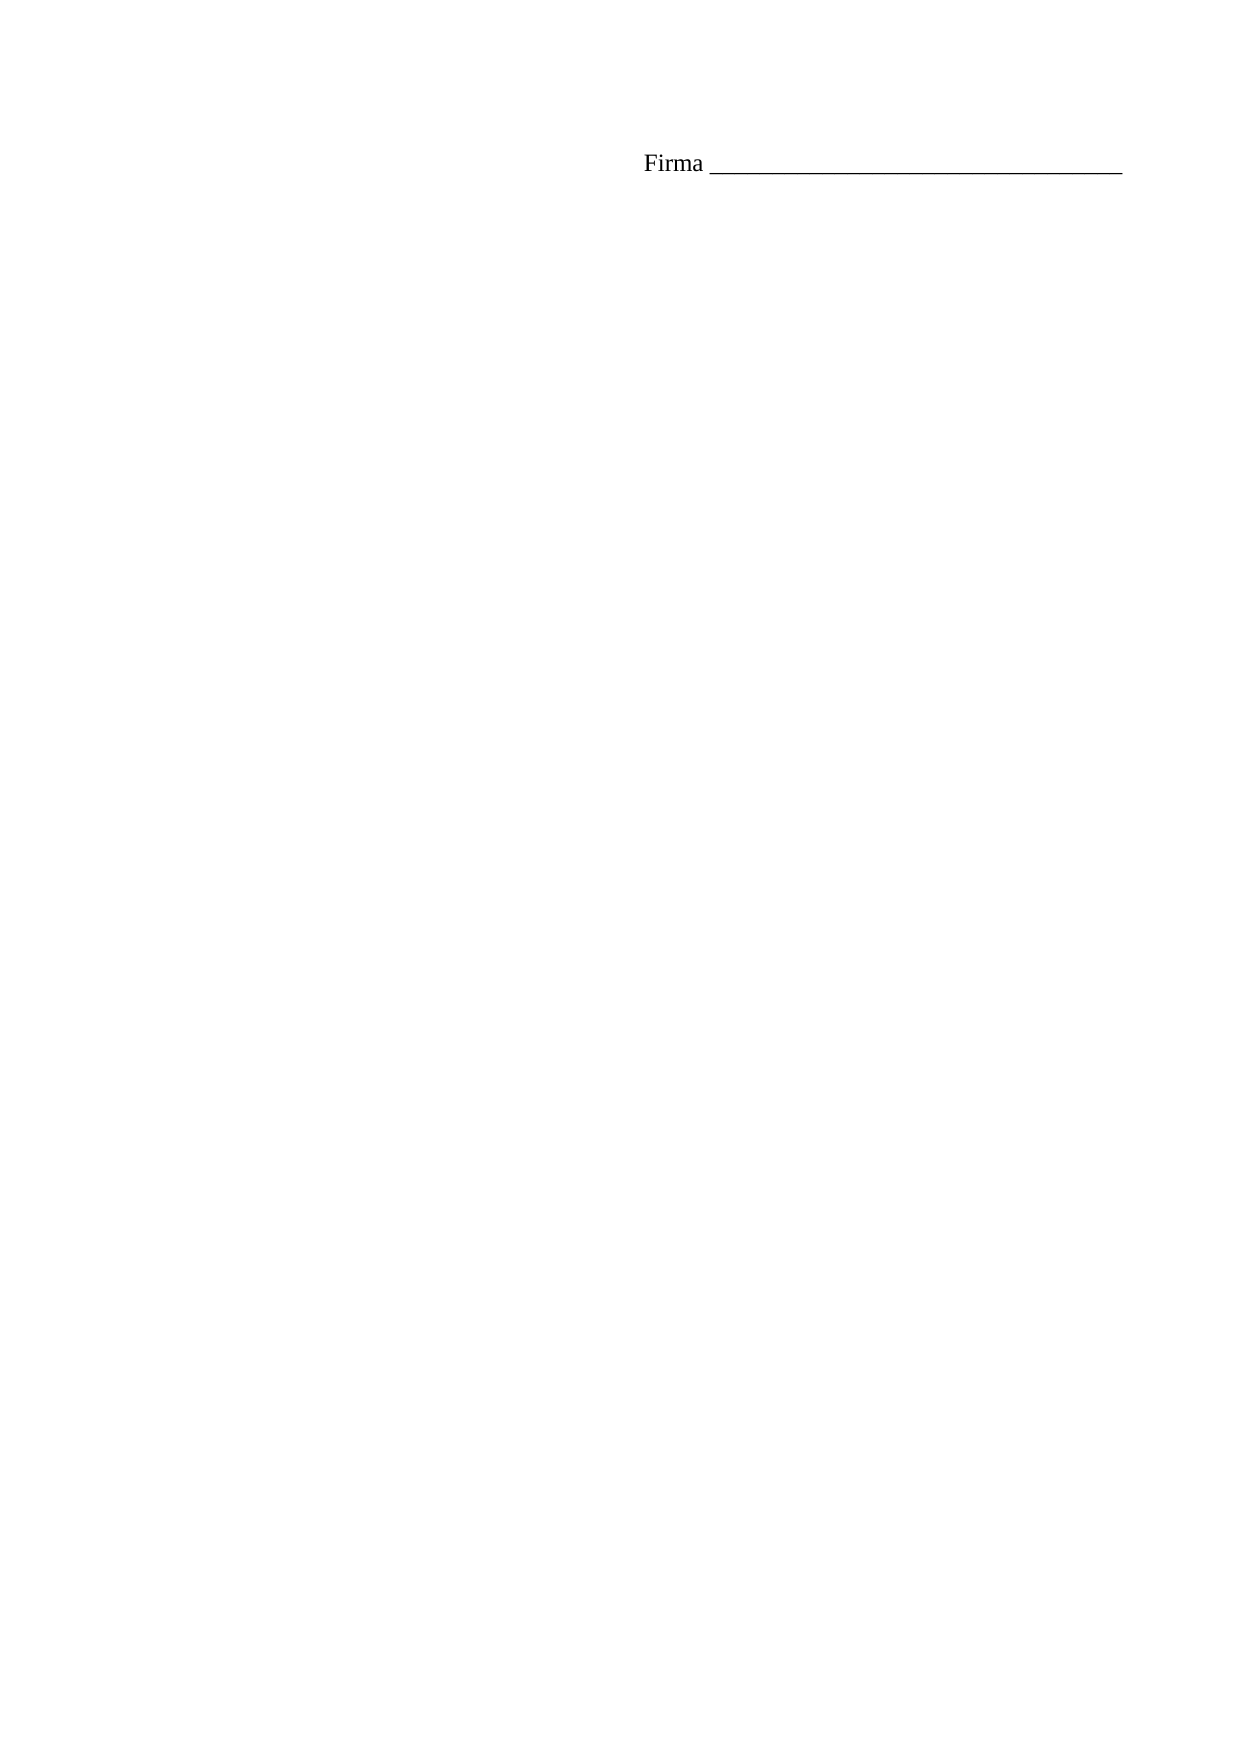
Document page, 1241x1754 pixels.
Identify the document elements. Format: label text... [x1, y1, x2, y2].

text Firma _________________________________ [118, 148, 1122, 176]
